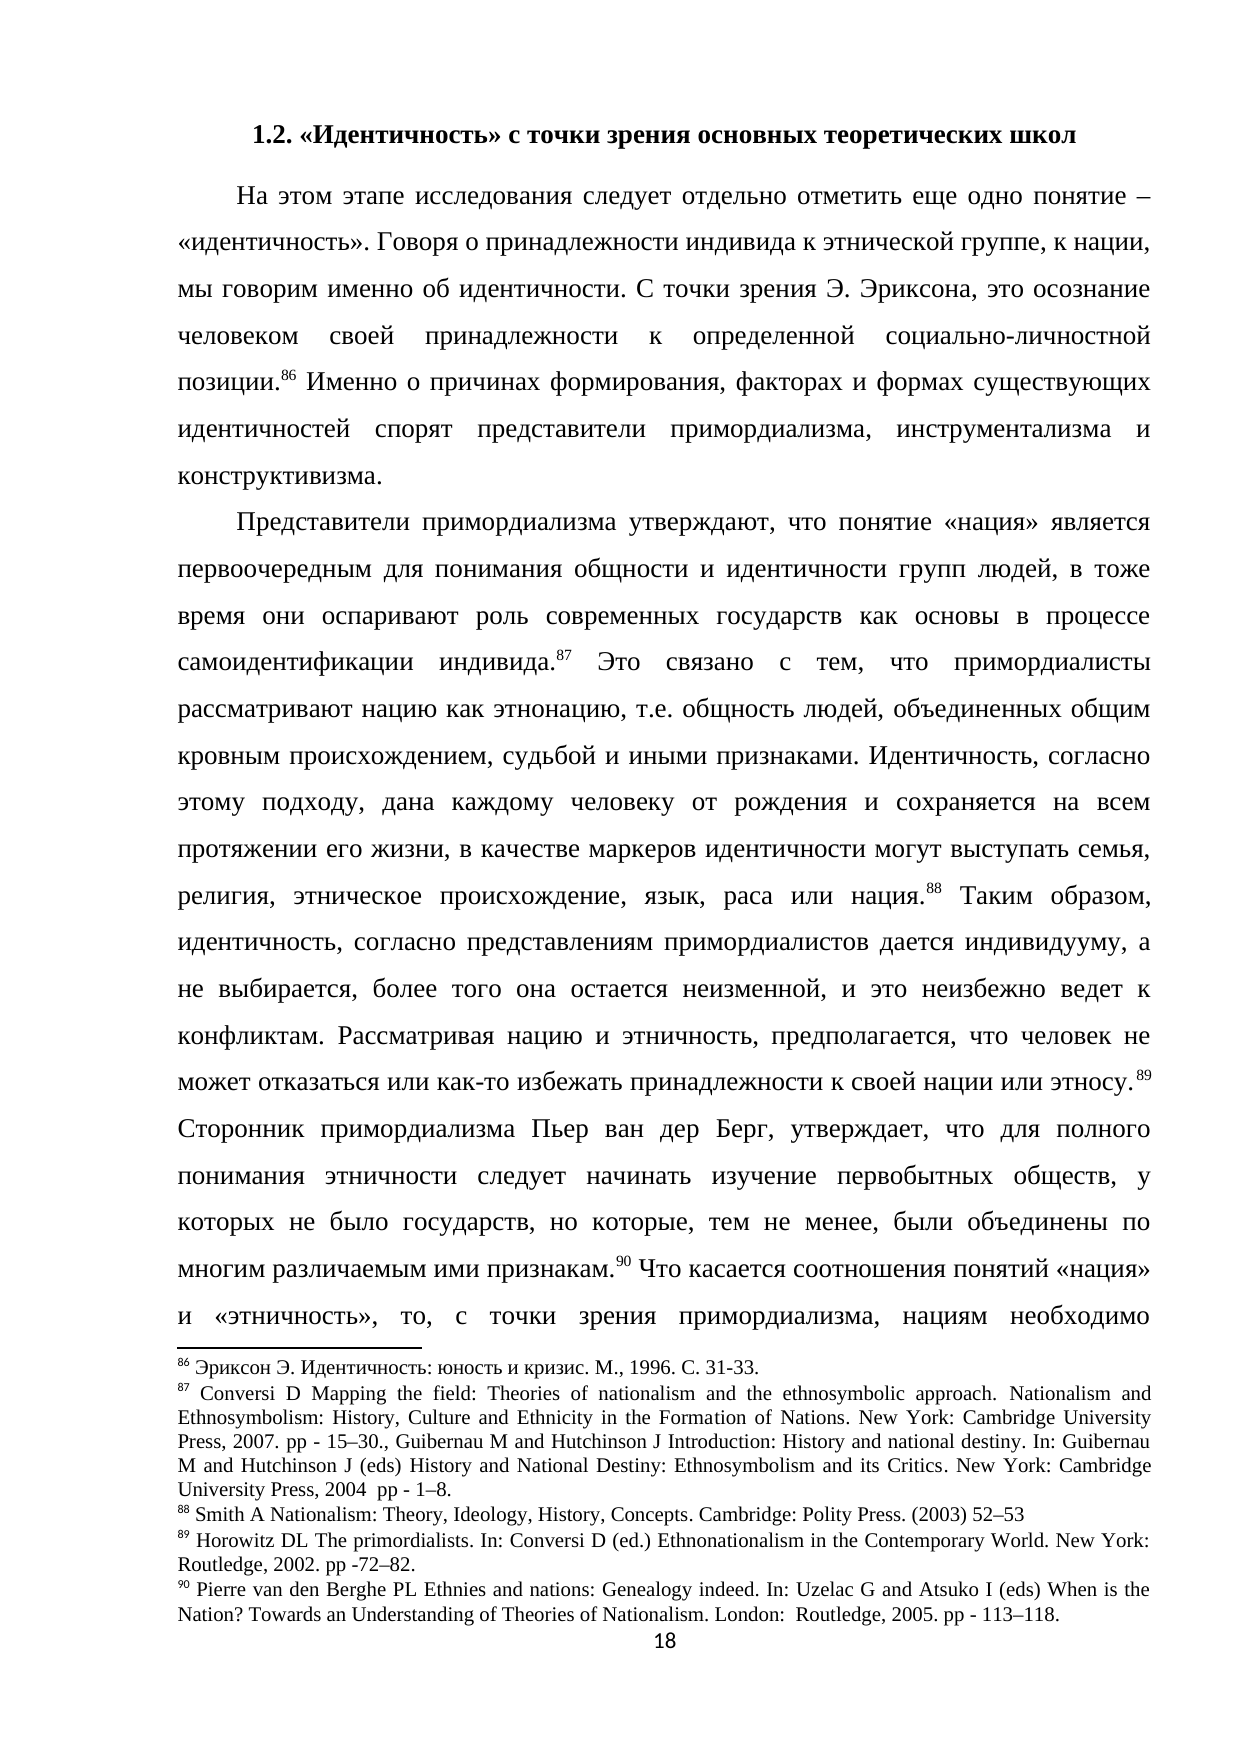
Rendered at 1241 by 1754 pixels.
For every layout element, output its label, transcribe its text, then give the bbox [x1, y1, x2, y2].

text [177, 506, 1152, 1330]
subtitle 1.2. «Идентичность» с точки зрения основных теоретических школ [177, 118, 1152, 149]
text На этом этапе исследования следует отдельно отметить еще одно понятие – «идентичность». Говоря о принадлежности индивида к этнической группе, к нации, мы говорим именно об идентичности. С точки зрения Э. Эриксона, это осознание человеком своей принадлежности к определенной социально-личностной позиции. Именно о причинах формирования, факторах и формах существующих идентичностей спорят представители примордиализма, инструментализма и конструктивизма. [177, 179, 1152, 490]
